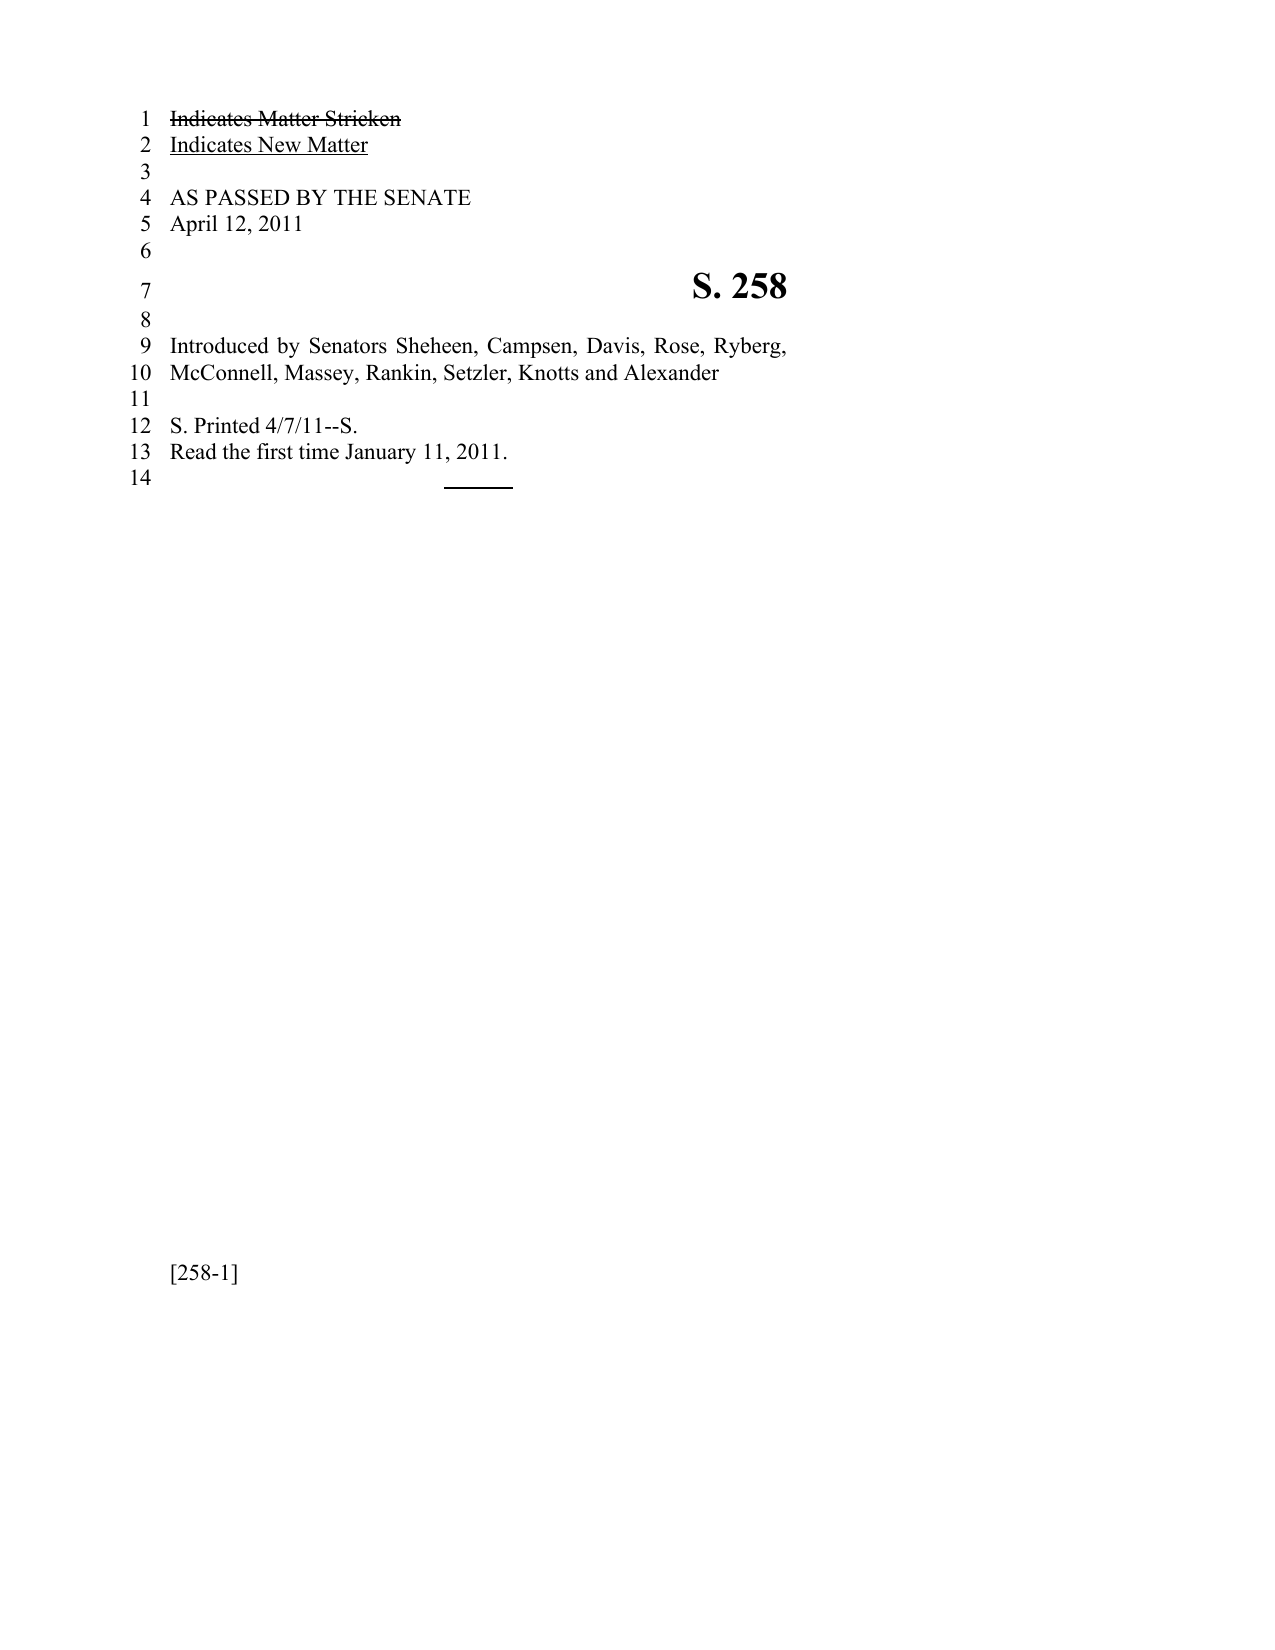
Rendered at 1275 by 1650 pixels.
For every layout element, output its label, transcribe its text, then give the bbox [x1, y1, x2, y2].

text S. 258 [169, 263, 787, 306]
text Introduced by Senators Sheheen, Campsen, Davis, Rose, Ryberg, McConnell, Massey, Rankin, Setzler, Knotts and Alexander [169, 333, 787, 385]
text April 12, 2011 [169, 210, 787, 237]
text AS PASSED BY THE SENATE [169, 184, 787, 210]
text Read the first time January 11, 2011. [169, 438, 787, 464]
text Indicates Matter Stricken [169, 105, 787, 131]
text S. Printed 4/7/11--S. [169, 412, 787, 438]
text Indicates New Matter [169, 131, 787, 158]
